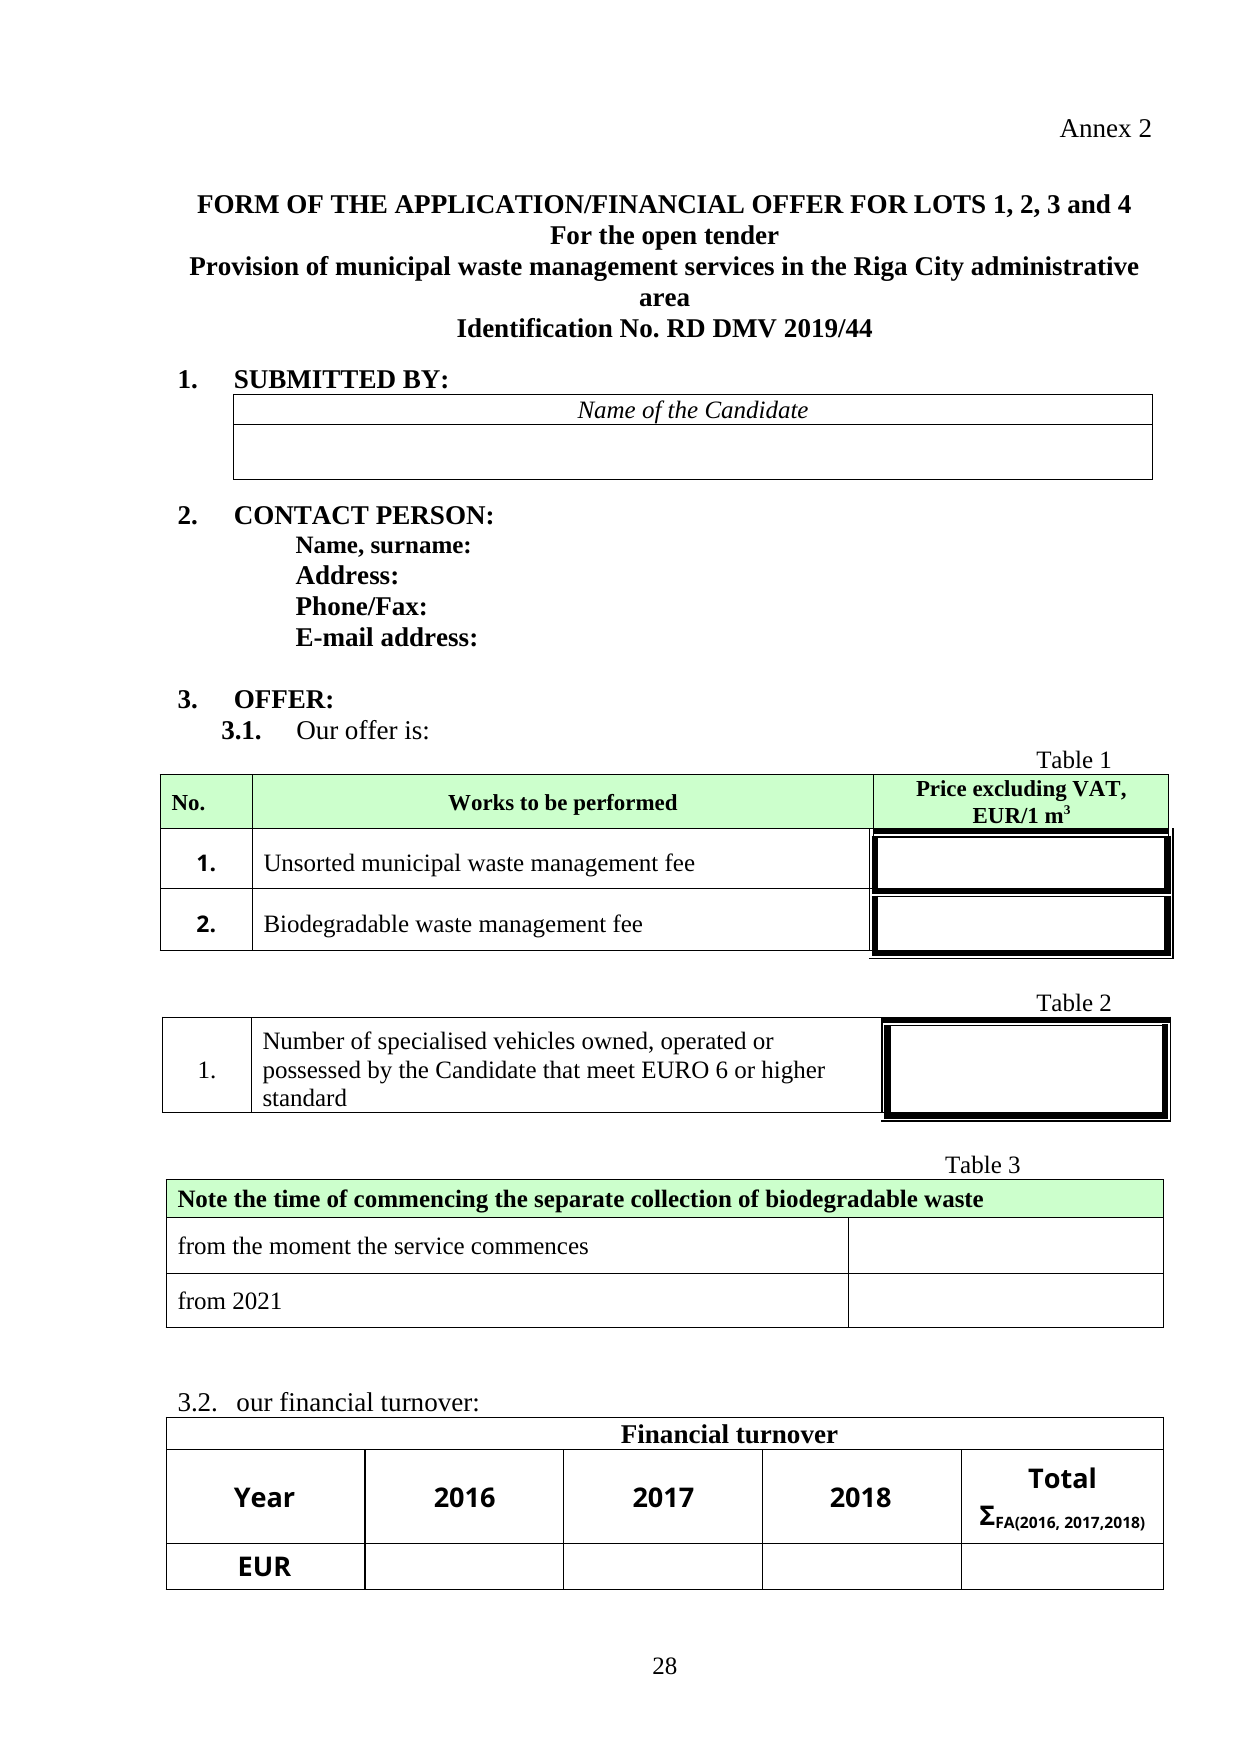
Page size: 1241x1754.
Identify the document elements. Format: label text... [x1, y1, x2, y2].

list OFFER: [177, 683, 1152, 714]
table_cell 2016 [366, 1450, 563, 1543]
table_header Name of the Candidate [234, 395, 1152, 424]
table_cell from 2021 [167, 1274, 848, 1327]
table_cell 2. [161, 889, 252, 950]
list our financial turnover: [177, 1386, 1112, 1417]
subtitle Name, surname: [177, 530, 1152, 559]
text Table 2 [177, 988, 1112, 1017]
text E-mail address: [233, 621, 1152, 652]
table_cell Biodegradable waste management fee [253, 889, 869, 950]
text For the open tender [177, 219, 1152, 250]
table_cell [234, 425, 1152, 479]
table_header Note the time of commencing the separate collection of biodegradable waste [167, 1180, 1163, 1217]
table_cell [564, 1544, 762, 1588]
text Table 3 [177, 1150, 1020, 1179]
table_header Price excluding VAT, EUR/1 m3 [874, 775, 1168, 828]
table_cell Total ΣFA(2016, 2017,2018) [962, 1450, 1163, 1543]
table_cell [878, 838, 1164, 888]
table_cell [878, 897, 1164, 950]
table_cell 2018 [763, 1450, 961, 1543]
table_cell [763, 1544, 961, 1588]
table_cell [849, 1218, 1163, 1273]
text Annex 2 [177, 112, 1152, 143]
table_cell EUR [167, 1544, 364, 1588]
list SUBMITTED BY: [177, 363, 1152, 394]
text Table 1 [177, 746, 1112, 774]
table_cell [849, 1274, 1163, 1327]
text Phone/Fax: [233, 590, 1152, 621]
text Provision of municipal waste management services in the Riga City administrative area [177, 250, 1152, 312]
table_header No. [161, 775, 252, 828]
list CONTACT PERSON: [177, 499, 1152, 530]
table_cell Year [167, 1450, 364, 1543]
table_cell 1. [161, 829, 252, 888]
table_cell Unsorted municipal waste management fee [253, 829, 869, 888]
table_header [891, 1026, 1162, 1112]
list Our offer is: [221, 714, 1112, 746]
table_cell from the moment the service commences [167, 1218, 848, 1273]
table_cell [962, 1544, 1163, 1588]
table_header Works to be performed [253, 775, 873, 828]
text Identification No. RD DMV 2019/44 [177, 312, 1152, 344]
text Address: [233, 559, 1152, 590]
table_header Number of specialised vehicles owned, operated or possessed by the Candidate that meet EURO 6 or higher standard [252, 1018, 881, 1112]
table_header 1. [163, 1018, 251, 1112]
table_header Financial turnover [167, 1418, 1163, 1449]
subtitle FORM OF THE APPLICATION/FINANCIAL OFFER FOR LOTS 1, 2, 3 and 4 [177, 188, 1152, 219]
table_cell [366, 1544, 563, 1588]
table_cell 2017 [564, 1450, 762, 1543]
